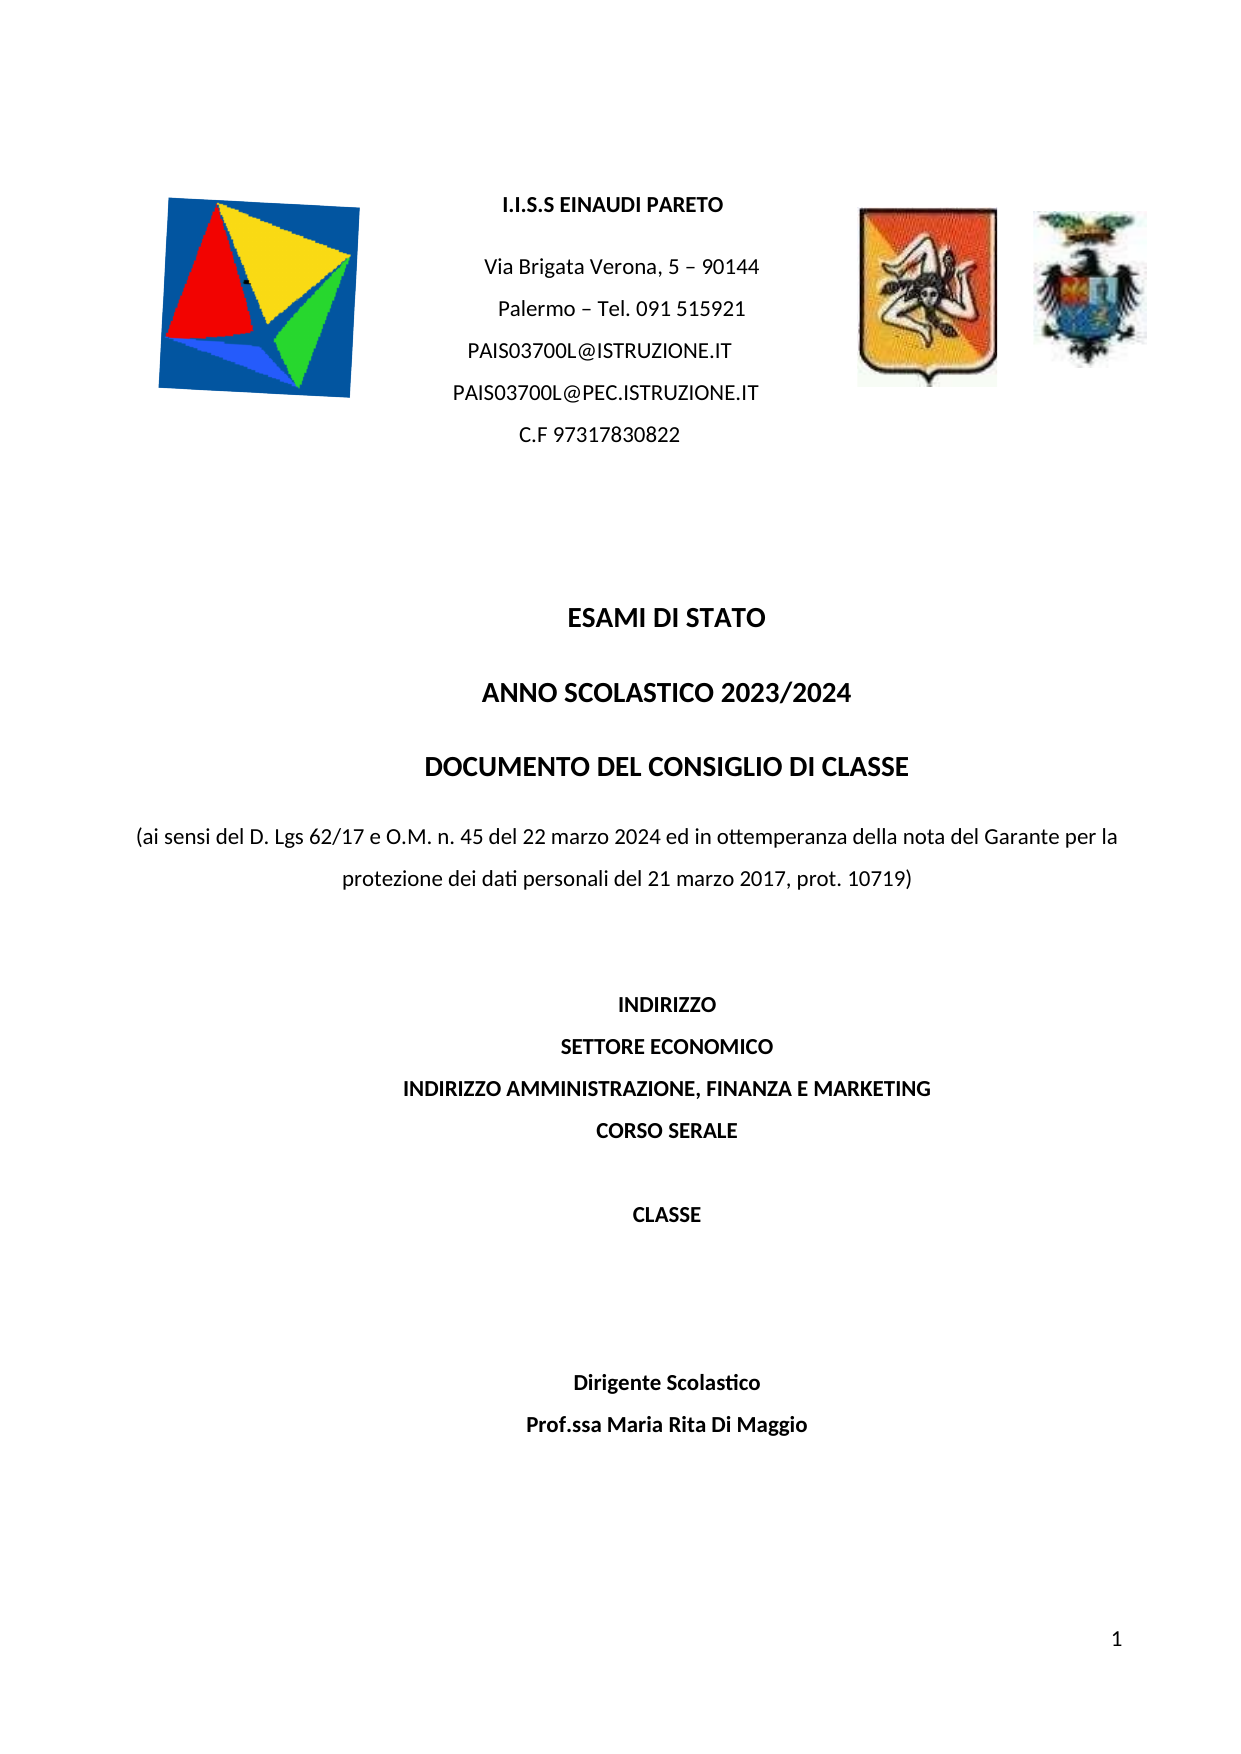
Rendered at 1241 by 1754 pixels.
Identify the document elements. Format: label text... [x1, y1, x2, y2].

text PAIS03700L@ISTRUZIONE.IT [443, 336, 756, 364]
text Dirigente Scolastico [212, 1368, 1122, 1396]
text Via Brigata Verona, 5 – 90144 Palermo – Tel. 091 515921 [443, 252, 801, 322]
text ESAMI DI STATO [211, 599, 1122, 635]
text INDIRIZZO AMMINISTRAZIONE, FINANZA E MARKETING [212, 1074, 1122, 1102]
text C.F 97317830822 [443, 420, 756, 448]
text (ai sensi del D. Lgs 62/17 e O.M. n. 45 del 22 marzo 2024 ed in ottemperanza della nota del Garante per la protezione dei dati personali del 21 marzo 2017, prot. 10719) [133, 822, 1122, 892]
picture [159, 198, 359, 397]
picture [857, 207, 998, 387]
text Prof.ssa Maria Rita Di Maggio [212, 1410, 1122, 1438]
text I.I.S.S EINAUDI PARETO [502, 190, 1122, 218]
text CORSO SERALE [212, 1116, 1122, 1144]
text DOCUMENTO DEL CONSIGLIO DI CLASSE [211, 748, 1122, 784]
picture [1033, 211, 1147, 368]
text ANNO SCOLASTICO 2023/2024 [211, 674, 1122, 709]
text SETTORE ECONOMICO [212, 1032, 1122, 1060]
text CLASSE [212, 1200, 1122, 1228]
text INDIRIZZO [212, 990, 1122, 1018]
text PAIS03700L@PEC.ISTRUZIONE.IT [399, 378, 812, 406]
